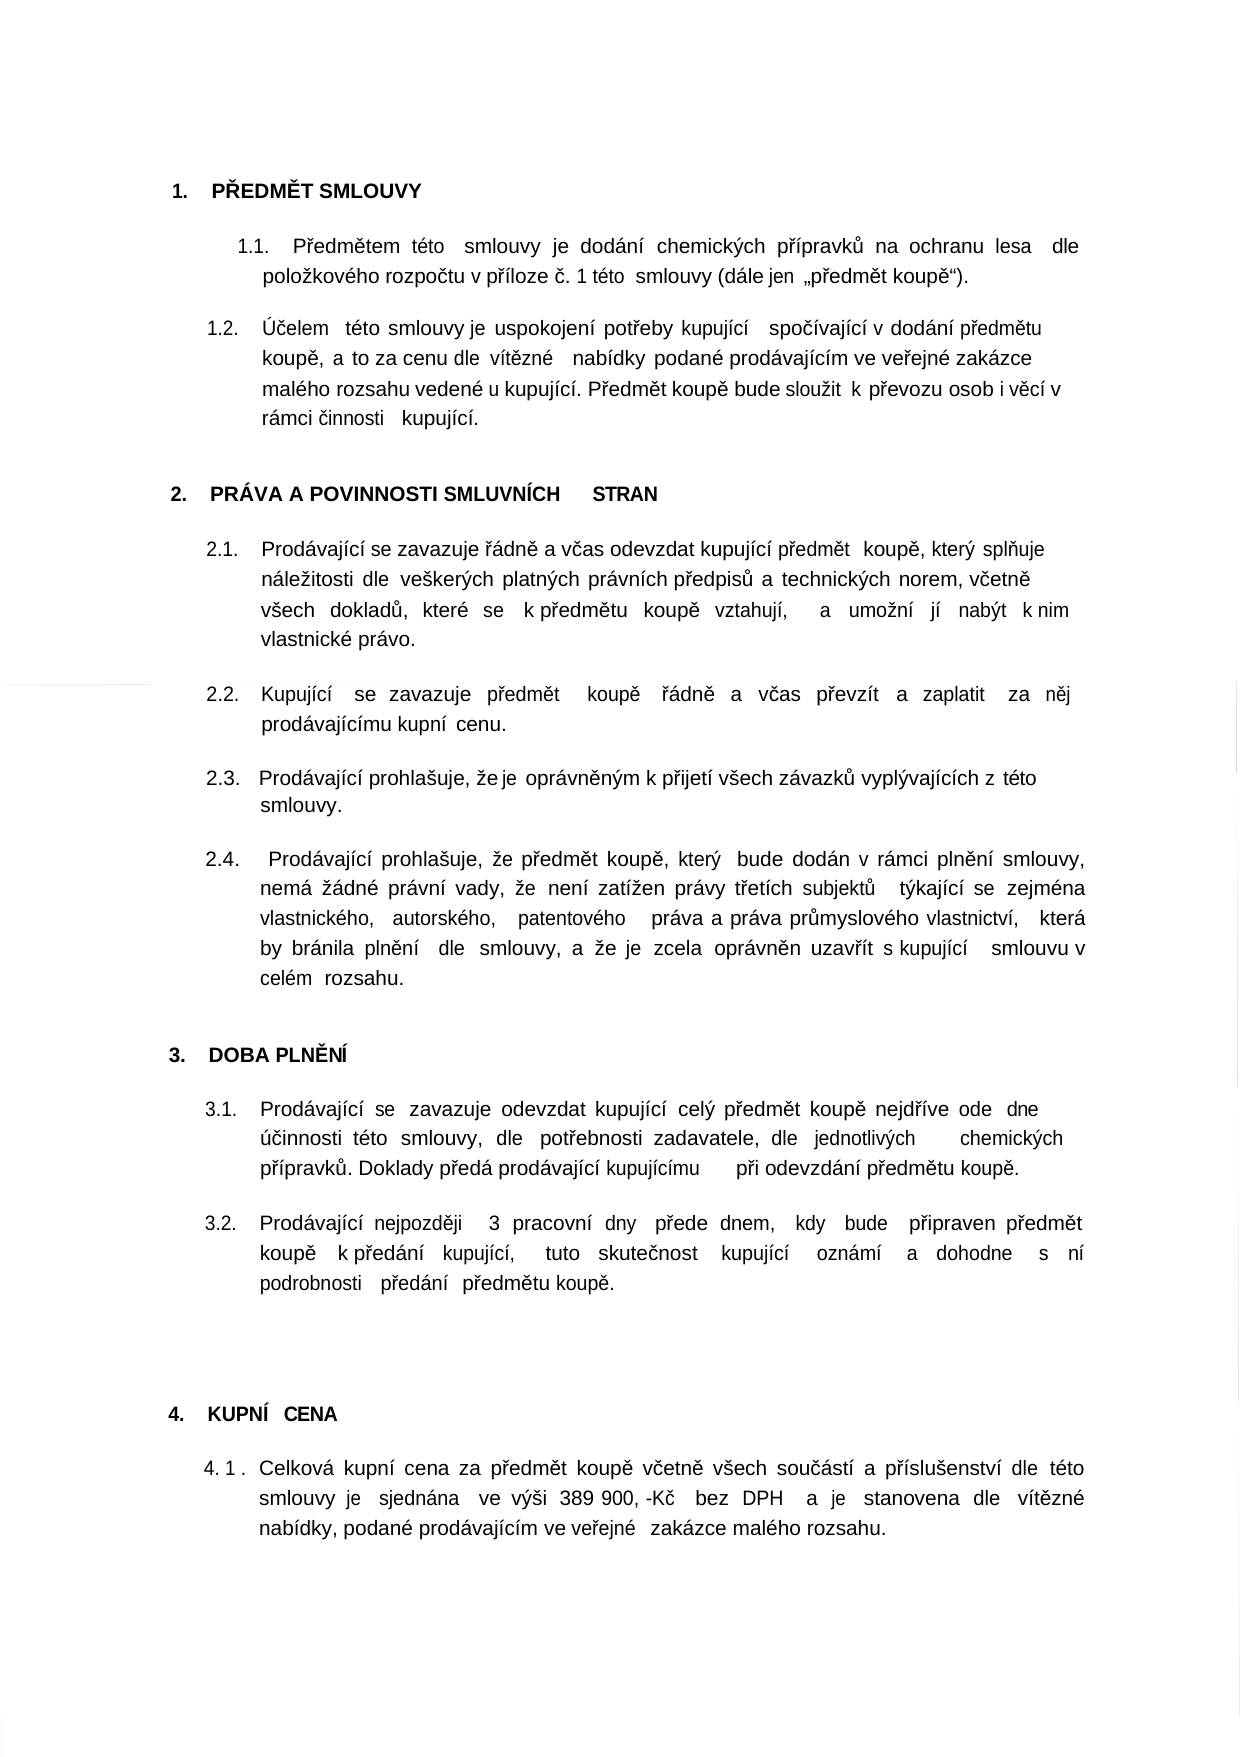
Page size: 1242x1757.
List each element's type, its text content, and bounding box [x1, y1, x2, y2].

text prodávajícímu kupní cenu. [261, 713, 1189, 736]
text 4. 1 . Celková kupní cena za předmět koupě včetně všech součástí a příslušenství dle této smlouvy je sjednána ve výši 389 900, -Kč bez DPH a je stanovena dle vítězné nabídky, podané prodávajícím ve veřejné zakázce malého rozsahu. [204, 1451, 1085, 1541]
picture [0, 682, 1241, 1757]
text položkového rozpočtu v příloze č. 1 této smlouvy (dále jen „předmět koupě“). [262, 264, 1189, 288]
text 2.4. Prodávající prohlašuje, že předmět koupě, který bude dodán v rámci plnění smlouvy, nemá žádné právní vady, že není zatížen právy třetích subjektů týkající se zejména vlastnického, autorského, patentového práva a práva průmyslového vlastnictví, která by bránila plnění dle smlouvy, a že je zcela oprávněn uzavřít s kupující smlouvu v celém rozsahu. [205, 842, 1086, 991]
text všech dokladů, které se k předmětu koupě vztahují, a umožní jí nabýt k nim vlastnické právo. [261, 593, 1086, 652]
text 2. PRÁVA A POVINNOSTI SMLUVNÍCH STRAN [170, 483, 1189, 507]
text 2.2. Kupující se zavazuje předmět koupě řádně a včas převzít a zaplatit za něj [206, 683, 1189, 706]
text 4. KUPNÍ CENA [168, 1402, 1189, 1426]
text 3.2. Prodávající nejpozději 3 pracovní dny přede dnem, kdy bude připraven předmět koupě k předání kupující, tuto skutečnost kupující oznámí a dohodne s ní podrobnosti předání předmětu koupě. [204, 1206, 1084, 1296]
text 1.2. Účelem této smlouvy je uspokojení potřeby kupující spočívající v dodání předmětu koupě, a to za cenu dle vítězné nabídky podané prodávajícím ve veřejné zakázce [207, 311, 1087, 372]
text 1.1. Předmětem této smlouvy je dodání chemických přípravků na ochranu lesa dle [199, 235, 1079, 258]
text malého rozsahu vedené u kupující. Předmět koupě bude sloužit k převozu osob i věcí v rámci činnosti kupující. [262, 373, 1087, 432]
text 3. DOBA PLNĚNÍ [168, 1044, 1189, 1067]
text smlouvy. [260, 794, 1189, 817]
text 3.1. Prodávající se zavazuje odevzdat kupující celý předmět koupě nejdříve ode dne [205, 1098, 1189, 1121]
text účinnosti této smlouvy, dle potřebnosti zadavatele, dle jednotlivých chemických přípravků. Doklady předá prodávající kupujícímu při odevzdání předmětu koupě. [260, 1121, 1082, 1181]
text 1. PŘEDMĚT SMLOUVY [172, 180, 1189, 203]
text 2.1. Prodávající se zavazuje řádně a včas odevzdat kupující předmět koupě, který splňuje náležitosti dle veškerých platných právních předpisů a technických norem, včetně [206, 532, 1086, 592]
text 2.3. Prodávající prohlašuje, že je oprávněným k přijetí všech závazků vyplývajících z této [206, 767, 1189, 790]
